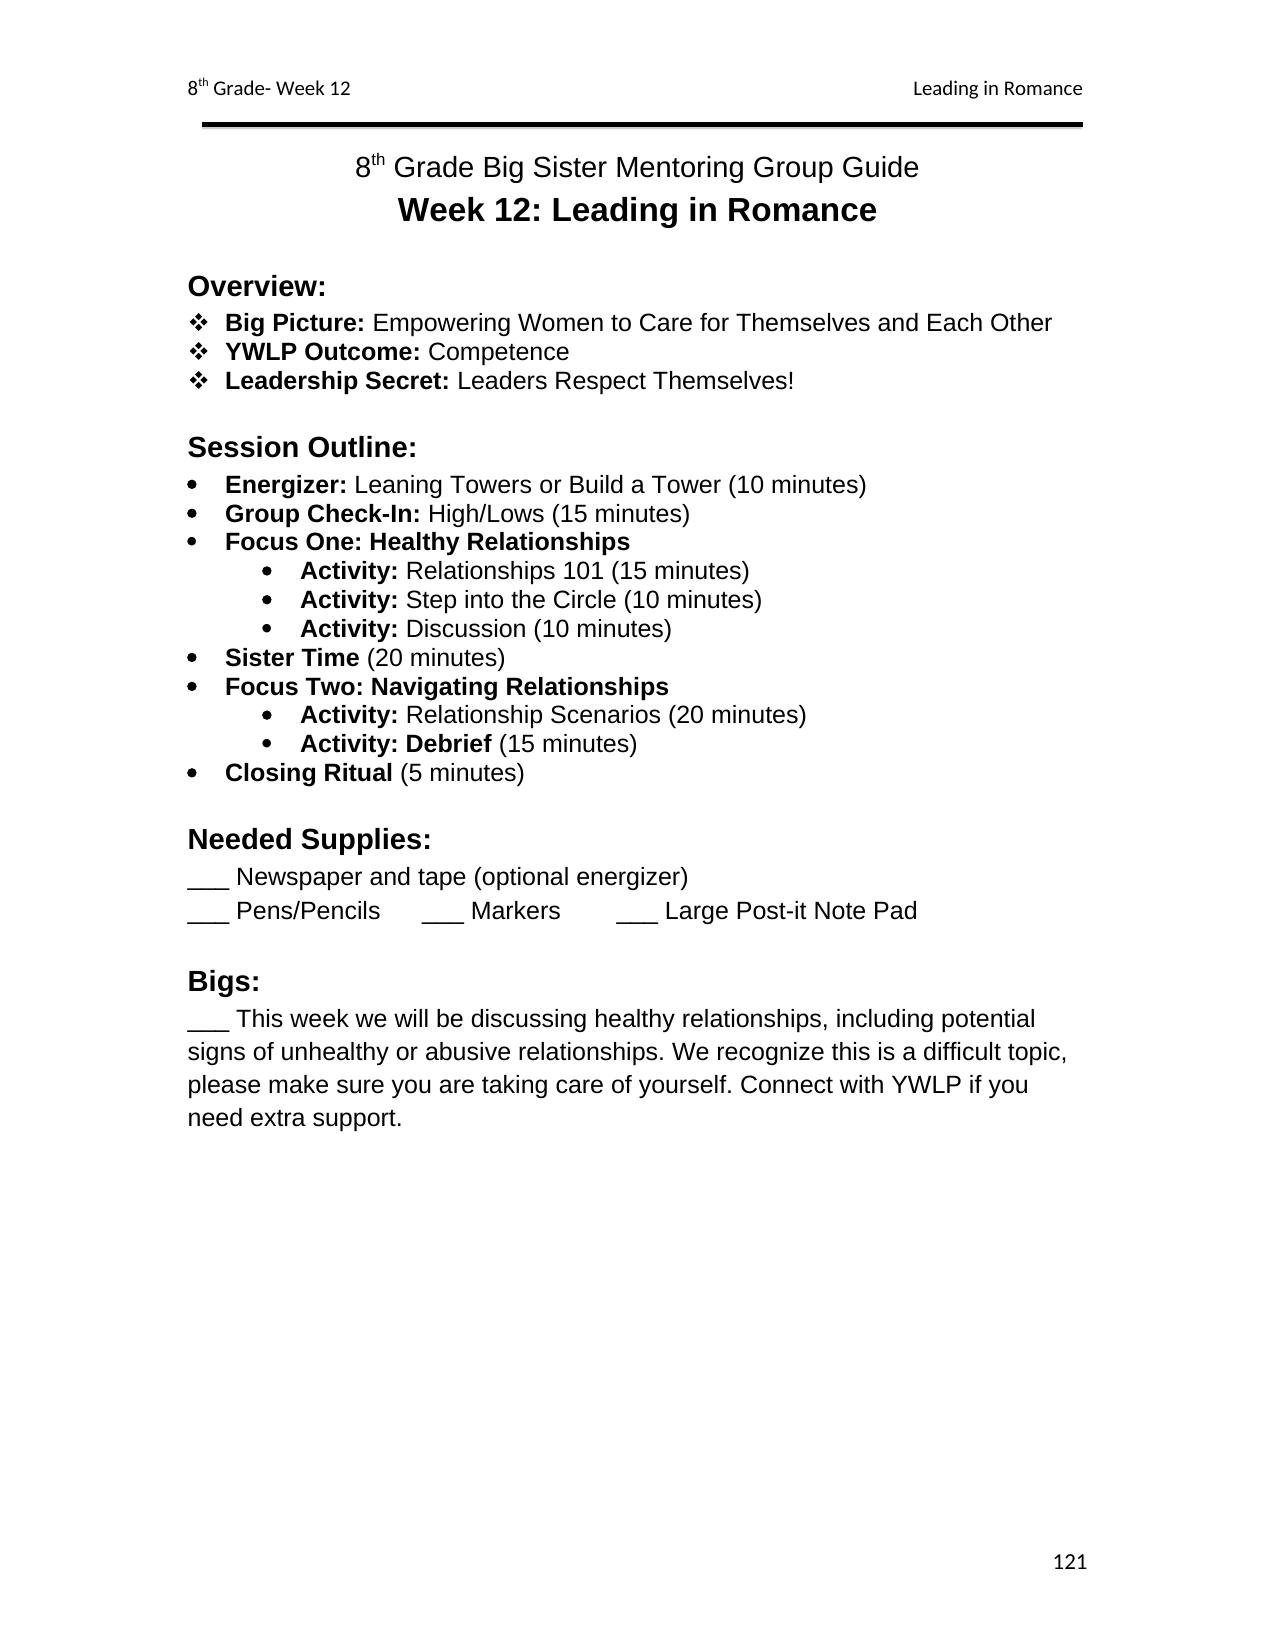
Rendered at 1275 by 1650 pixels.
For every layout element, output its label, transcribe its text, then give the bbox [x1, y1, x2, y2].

text ___ Pens/Pencils ___ Markers ___ Large Post-it Note Pad [187, 896, 1087, 924]
list Energizer: Leaning Towers or Build a Tower (10 minutes) [187, 470, 1087, 498]
list Activity: Relationship Scenarios (20 minutes) [262, 701, 1087, 729]
list Activity: Step into the Circle (10 minutes) [262, 585, 1087, 614]
list Leadership Secret: Leaders Respect Themselves! [187, 366, 1087, 395]
text Week 12: Leading in Romance [187, 189, 1087, 228]
list Activity: Debrief (15 minutes) [262, 729, 1087, 758]
list Activity: Relationships 101 (15 minutes) [262, 556, 1087, 585]
list Big Picture: Empowering Women to Care for Themselves and Each Other [187, 308, 1087, 337]
list Closing Ritual (5 minutes) [187, 758, 1087, 787]
list Focus One: Healthy Relationships [187, 527, 1087, 556]
list Sister Time (20 minutes) [187, 643, 1087, 672]
text Needed Supplies: [187, 822, 1087, 856]
list Activity: Discussion (10 minutes) [262, 614, 1087, 643]
text Bigs: [187, 964, 1087, 997]
text Session Outline: [187, 430, 1087, 464]
list Group Check-In: High/Lows (15 minutes) [187, 498, 1087, 527]
text Overview: [187, 269, 1087, 302]
text 8th Grade Big Sister Mentoring Group Guide [187, 150, 1087, 183]
text ___ This week we will be discussing healthy relationships, including potential signs of unhealthy or abusive relationships. We recognize this is a difficult topic, please make sure you are taking care of yourself. Connect with YWLP if you need extra support. [187, 1003, 1087, 1131]
text ___ Newspaper and tape (optional energizer) [187, 862, 1087, 891]
list Focus Two: Navigating Relationships [187, 672, 1087, 701]
list YWLP Outcome: Competence [187, 337, 1087, 366]
